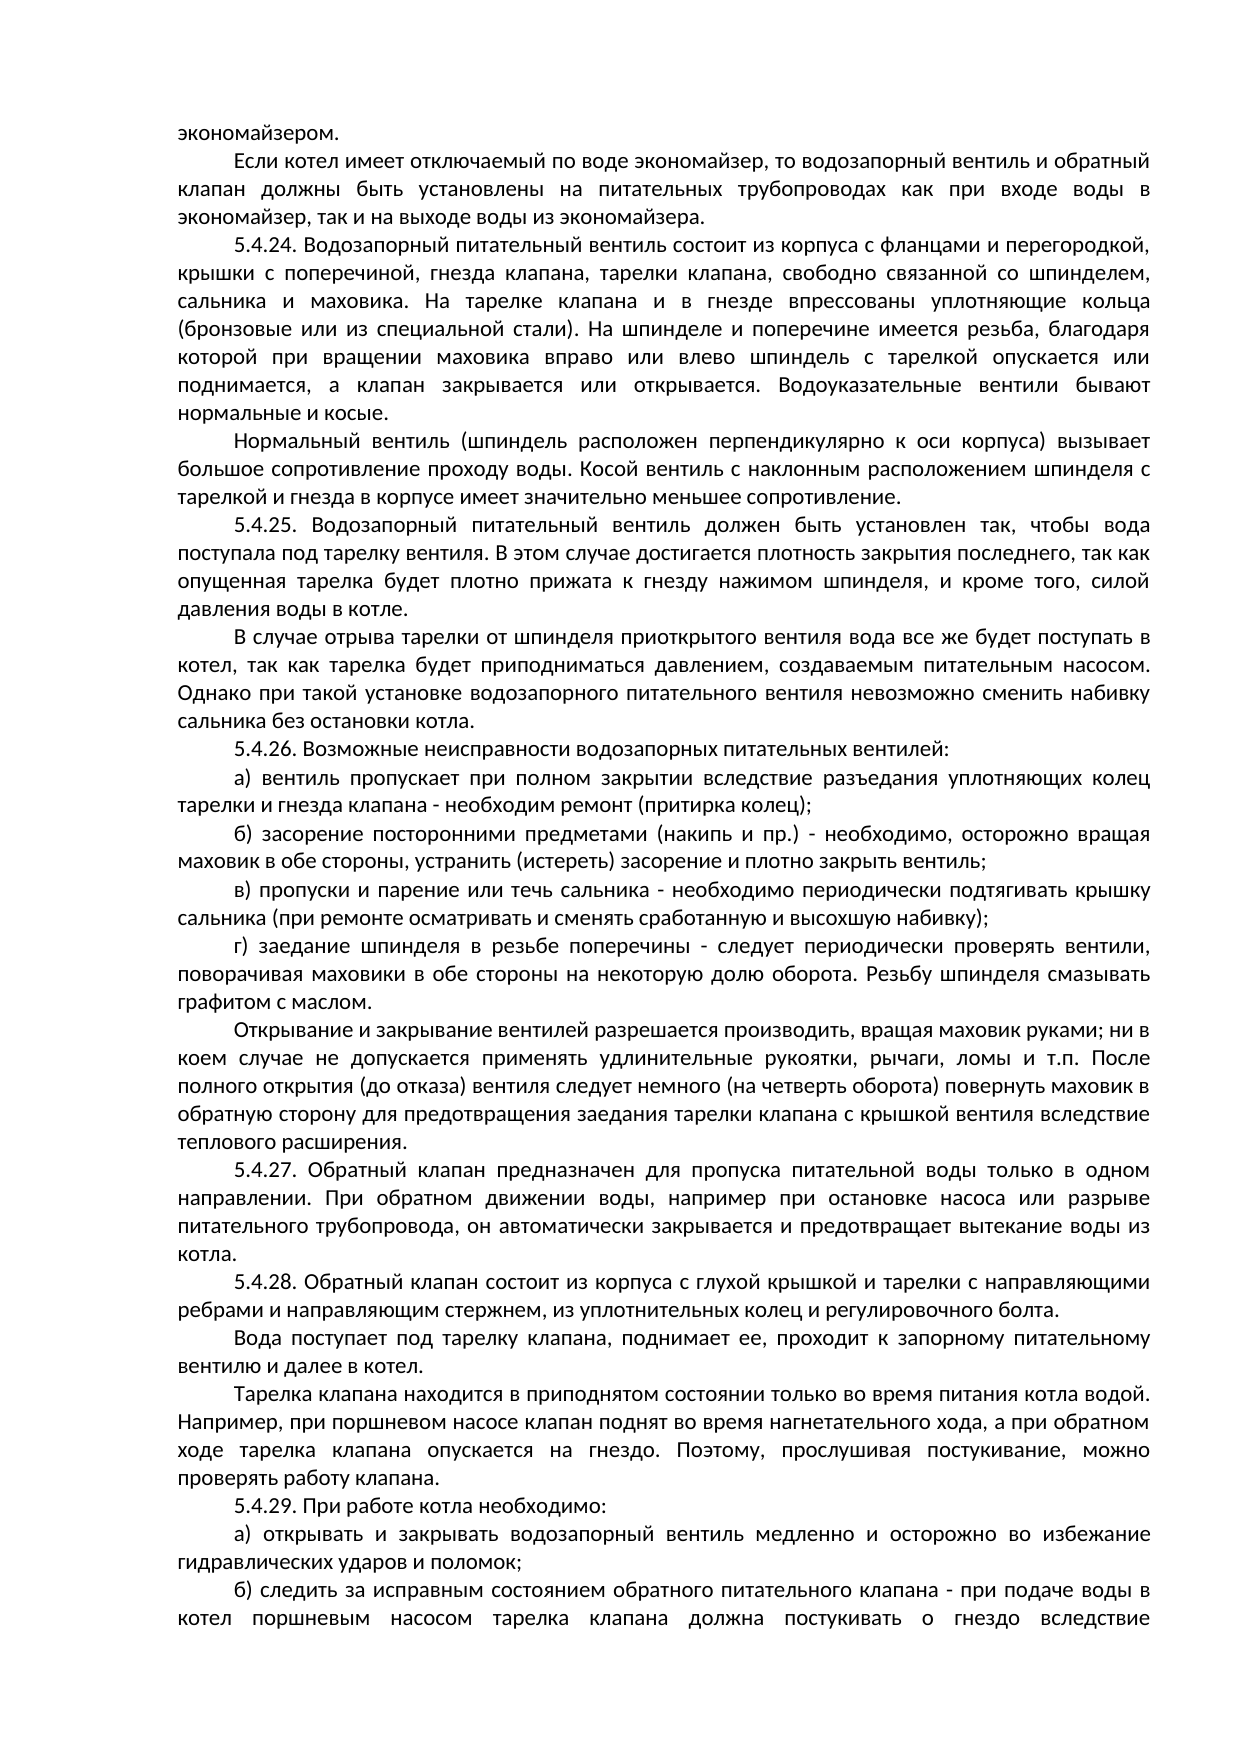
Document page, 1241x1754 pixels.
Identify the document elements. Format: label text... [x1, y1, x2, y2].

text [177, 1575, 1152, 1631]
text б) засорение посторонними предметами (накипь и пр.) - необходимо, осторожно вращая маховик в обе стороны, устранить (истереть) засорение и плотно закрыть вентиль; [177, 819, 1152, 875]
text Если котел имеет отключаемый по воде экономайзер, то водозапорный вентиль и обратный клапан должны быть установлены на питательных трубопроводах как при входе воды в экономайзер, так и на выходе воды из экономайзера. [177, 146, 1152, 230]
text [177, 118, 1152, 146]
text г) заедание шпинделя в резьбе поперечины - следует периодически проверять вентили, поворачивая маховики в обе стороны на некоторую долю оборота. Резьбу шпинделя смазывать графитом с маслом. [177, 931, 1152, 1015]
text 5.4.24. Водозапорный питательный вентиль состоит из корпуса с фланцами и перегородкой, крышки с поперечиной, гнезда клапана, тарелки клапана, свободно связанной со шпинделем, сальника и маховика. На тарелке клапана и в гнезде впрессованы уплотняющие кольца (бронзовые или из специальной стали). На шпинделе и поперечине имеется резьба, благодаря которой при вращении маховика вправо или влево шпиндель с тарелкой опускается или поднимается, а клапан закрывается или открывается. Водоуказательные вентили бывают нормальные и косые. [177, 230, 1152, 426]
text 5.4.25. Водозапорный питательный вентиль должен быть установлен так, чтобы вода поступала под тарелку вентиля. В этом случае достигается плотность закрытия последнего, так как опущенная тарелка будет плотно прижата к гнезду нажимом шпинделя, и кроме того, силой давления воды в котле. [177, 510, 1152, 622]
text Нормальный вентиль (шпиндель расположен перпендикулярно к оси корпуса) вызывает большое сопротивление проходу воды. Косой вентиль с наклонным расположением шпинделя с тарелкой и гнезда в корпусе имеет значительно меньшее сопротивление. [177, 426, 1152, 510]
text в) пропуски и парение или течь сальника - необходимо периодически подтягивать крышку сальника (при ремонте осматривать и сменять сработанную и высохшую набивку); [177, 875, 1152, 931]
text 5.4.29. При работе котла необходимо: [177, 1491, 1152, 1519]
text Открывание и закрывание вентилей разрешается производить, вращая маховик руками; ни в коем случае не допускается применять удлинительные рукоятки, рычаги, ломы и т.п. После полного открытия (до отказа) вентиля следует немного (на четверть оборота) повернуть маховик в обратную сторону для предотвращения заедания тарелки клапана с крышкой вентиля вследствие теплового расширения. [177, 1015, 1152, 1155]
text Вода поступает под тарелку клапана, поднимает ее, проходит к запорному питательному вентилю и далее в котел. [177, 1323, 1152, 1379]
text В случае отрыва тарелки от шпинделя приоткрытого вентиля вода все же будет поступать в котел, так как тарелка будет приподниматься давлением, создаваемым питательным насосом. Однако при такой установке водозапорного питательного вентиля невозможно сменить набивку сальника без остановки котла. [177, 622, 1152, 734]
text 5.4.26. Возможные неисправности водозапорных питательных вентилей: [177, 734, 1152, 763]
text Тарелка клапана находится в приподнятом состоянии только во время питания котла водой. Например, при поршневом насосе клапан поднят во время нагнетательного хода, а при обратном ходе тарелка клапана опускается на гнездо. Поэтому, прослушивая постукивание, можно проверять работу клапана. [177, 1379, 1152, 1491]
text 5.4.28. Обратный клапан состоит из корпуса с глухой крышкой и тарелки с направляющими ребрами и направляющим стержнем, из уплотнительных колец и регулировочного болта. [177, 1267, 1152, 1323]
text а) открывать и закрывать водозапорный вентиль медленно и осторожно во избежание гидравлических ударов и поломок; [177, 1519, 1152, 1575]
text 5.4.27. Обратный клапан предназначен для пропуска питательной воды только в одном направлении. При обратном движении воды, например при остановке насоса или разрыве питательного трубопровода, он автоматически закрывается и предотвращает вытекание воды из котла. [177, 1155, 1152, 1267]
text а) вентиль пропускает при полном закрытии вследствие разъедания уплотняющих колец тарелки и гнезда клапана - необходим ремонт (притирка колец); [177, 763, 1152, 819]
